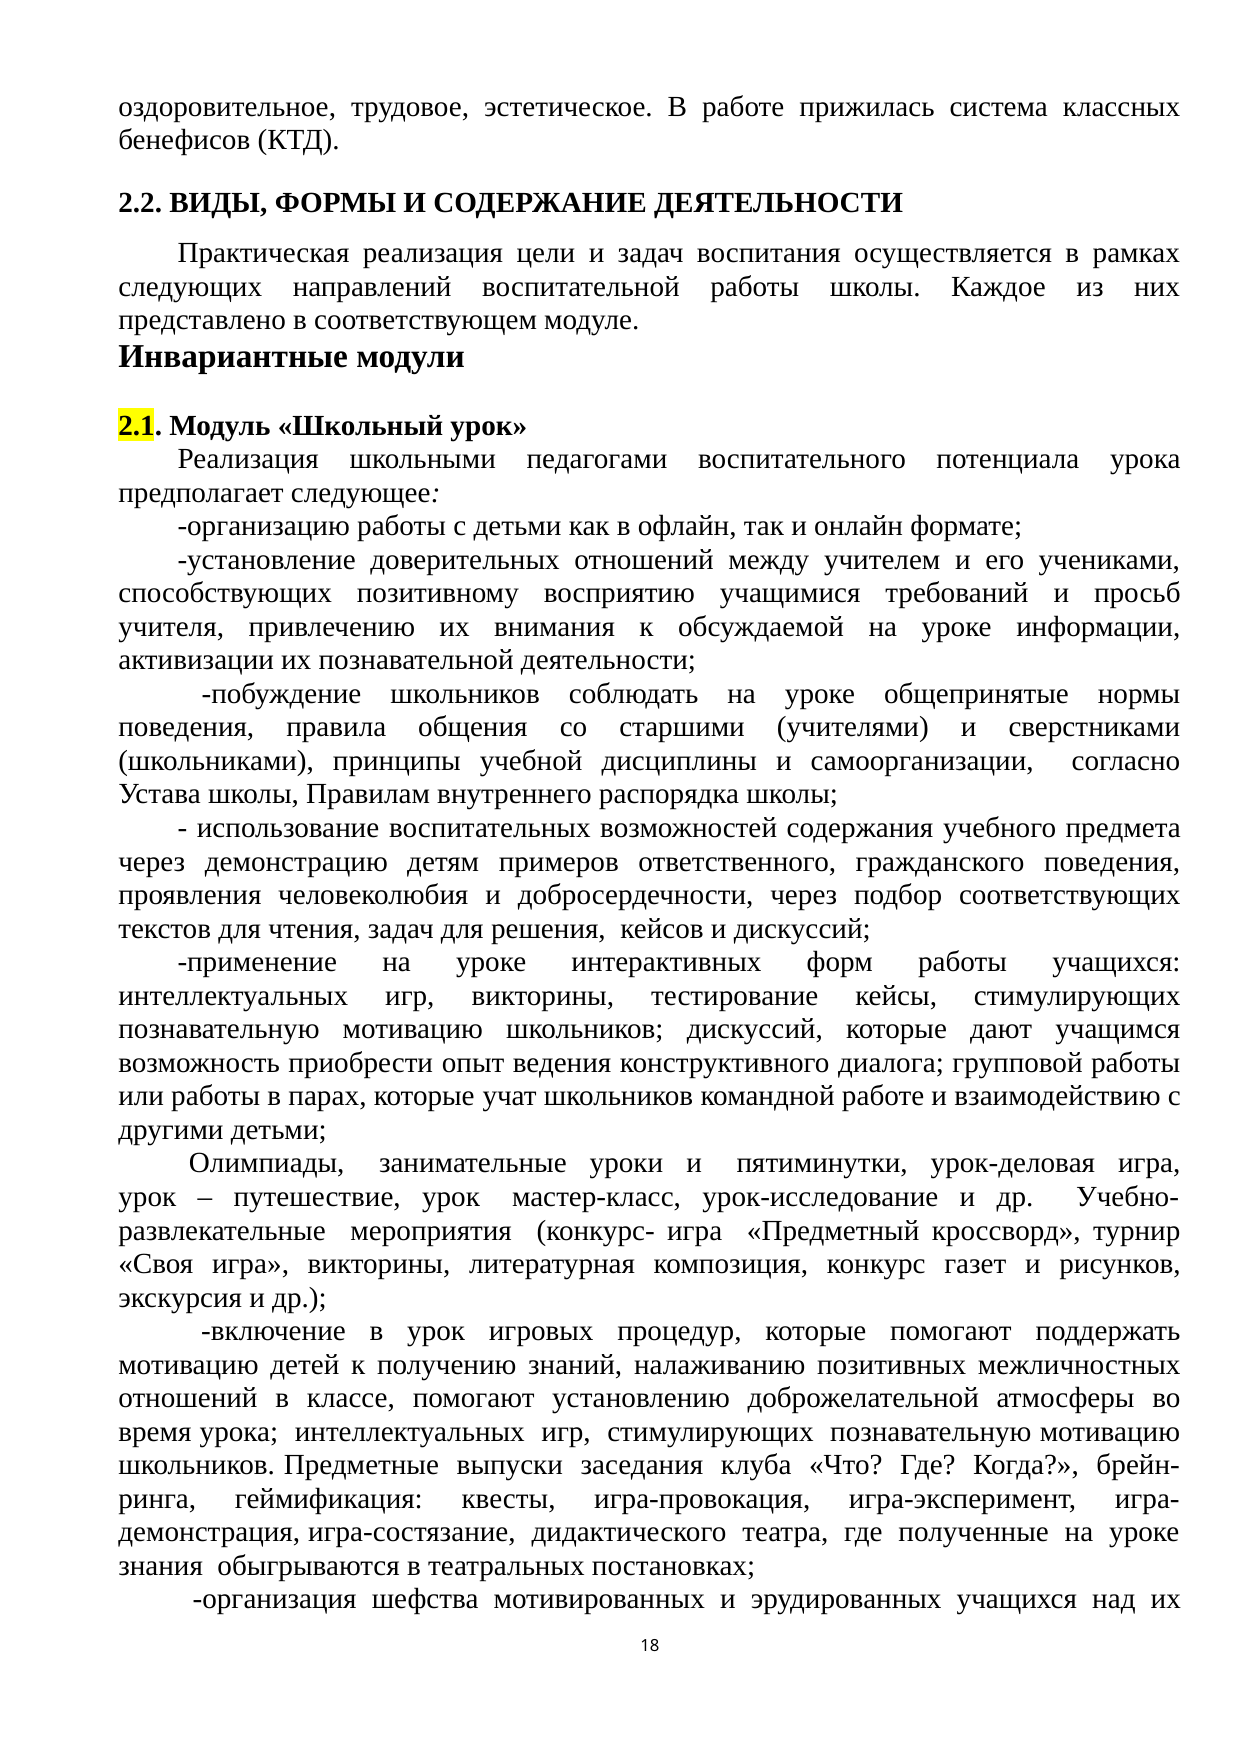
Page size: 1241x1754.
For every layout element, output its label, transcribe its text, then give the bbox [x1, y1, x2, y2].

text Олимпиады, занимательные уроки и пятиминутки, урок-деловая игра, урок – путешествие, урок мастер-класс, урок-исследование и др. Учебно-развлекательные мероприятия (конкурс- игра «Предметный кроссворд», турнир «Своя игра», викторины, литературная композиция, конкурс газет и рисунков, экскурсия и др.); [118, 1146, 1181, 1313]
text - использование воспитательных возможностей содержания учебного предмета через демонстрацию детям примеров ответственного, гражданского поведения, проявления человеколюбия и добросердечности, через подбор соответствующих текстов для чтения, задач для решения, кейсов и дискуссий; [118, 810, 1181, 944]
text -применение на уроке интерактивных форм работы учащихся: интеллектуальных игр, викторины, тестирование кейсы, стимулирующих познавательную мотивацию школьников; дискуссий, которые дают учащимся возможность приобрести опыт ведения конструктивного диалога; групповой работы или работы в парах, которые учат школьников командной работе и взаимодействию с другими детьми; [118, 944, 1181, 1146]
text Практическая реализация цели и задач воспитания осуществляется в рамках следующих направлений воспитательной работы школы. Каждое из них представлено в соответствующем модуле. [118, 235, 1181, 336]
text Инвариантные модули [118, 336, 1181, 374]
text -установление доверительных отношений между учителем и его учениками, способствующих позитивному восприятию учащимися требований и просьб учителя, привлечению их внимания к обсуждаемой на уроке информации, активизации их познавательной деятельности; [118, 542, 1181, 676]
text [118, 1582, 1181, 1615]
text -организацию работы с детьми как в офлайн, так и онлайн формате; [118, 508, 1181, 542]
text Реализация школьными педагогами воспитательного потенциала урока предполагает следующее: [118, 441, 1181, 508]
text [118, 89, 1181, 156]
text -включение в урок игровых процедур, которые помогают поддержать мотивацию детей к получению знаний, налаживанию позитивных межличностных отношений в классе, помогают установлению доброжелательной атмосферы во время урока; интеллектуальных игр, стимулирующих познавательную мотивацию школьников. Предметные выпуски заседания клуба «Что? Где? Когда?», брейн-ринга, геймификация: квесты, игра-провокация, игра-эксперимент, игра-демонстрация, игра-состязание, дидактического театра, где полученные на уроке знания обыгрываются в театральных постановках; [118, 1313, 1181, 1582]
text -побуждение школьников соблюдать на уроке общепринятые нормы поведения, правила общения со старшими (учителями) и сверстниками (школьниками), принципы учебной дисциплины и самоорганизации, согласно Устава школы, Правилам внутреннего распорядка школы; [118, 676, 1181, 810]
text 2.2. ВИДЫ, ФОРМЫ И СОДЕРЖАНИЕ ДЕЯТЕЛЬНОСТИ [118, 185, 1181, 218]
text 2.1. Модуль «Школьный урок» [154, 408, 1181, 441]
